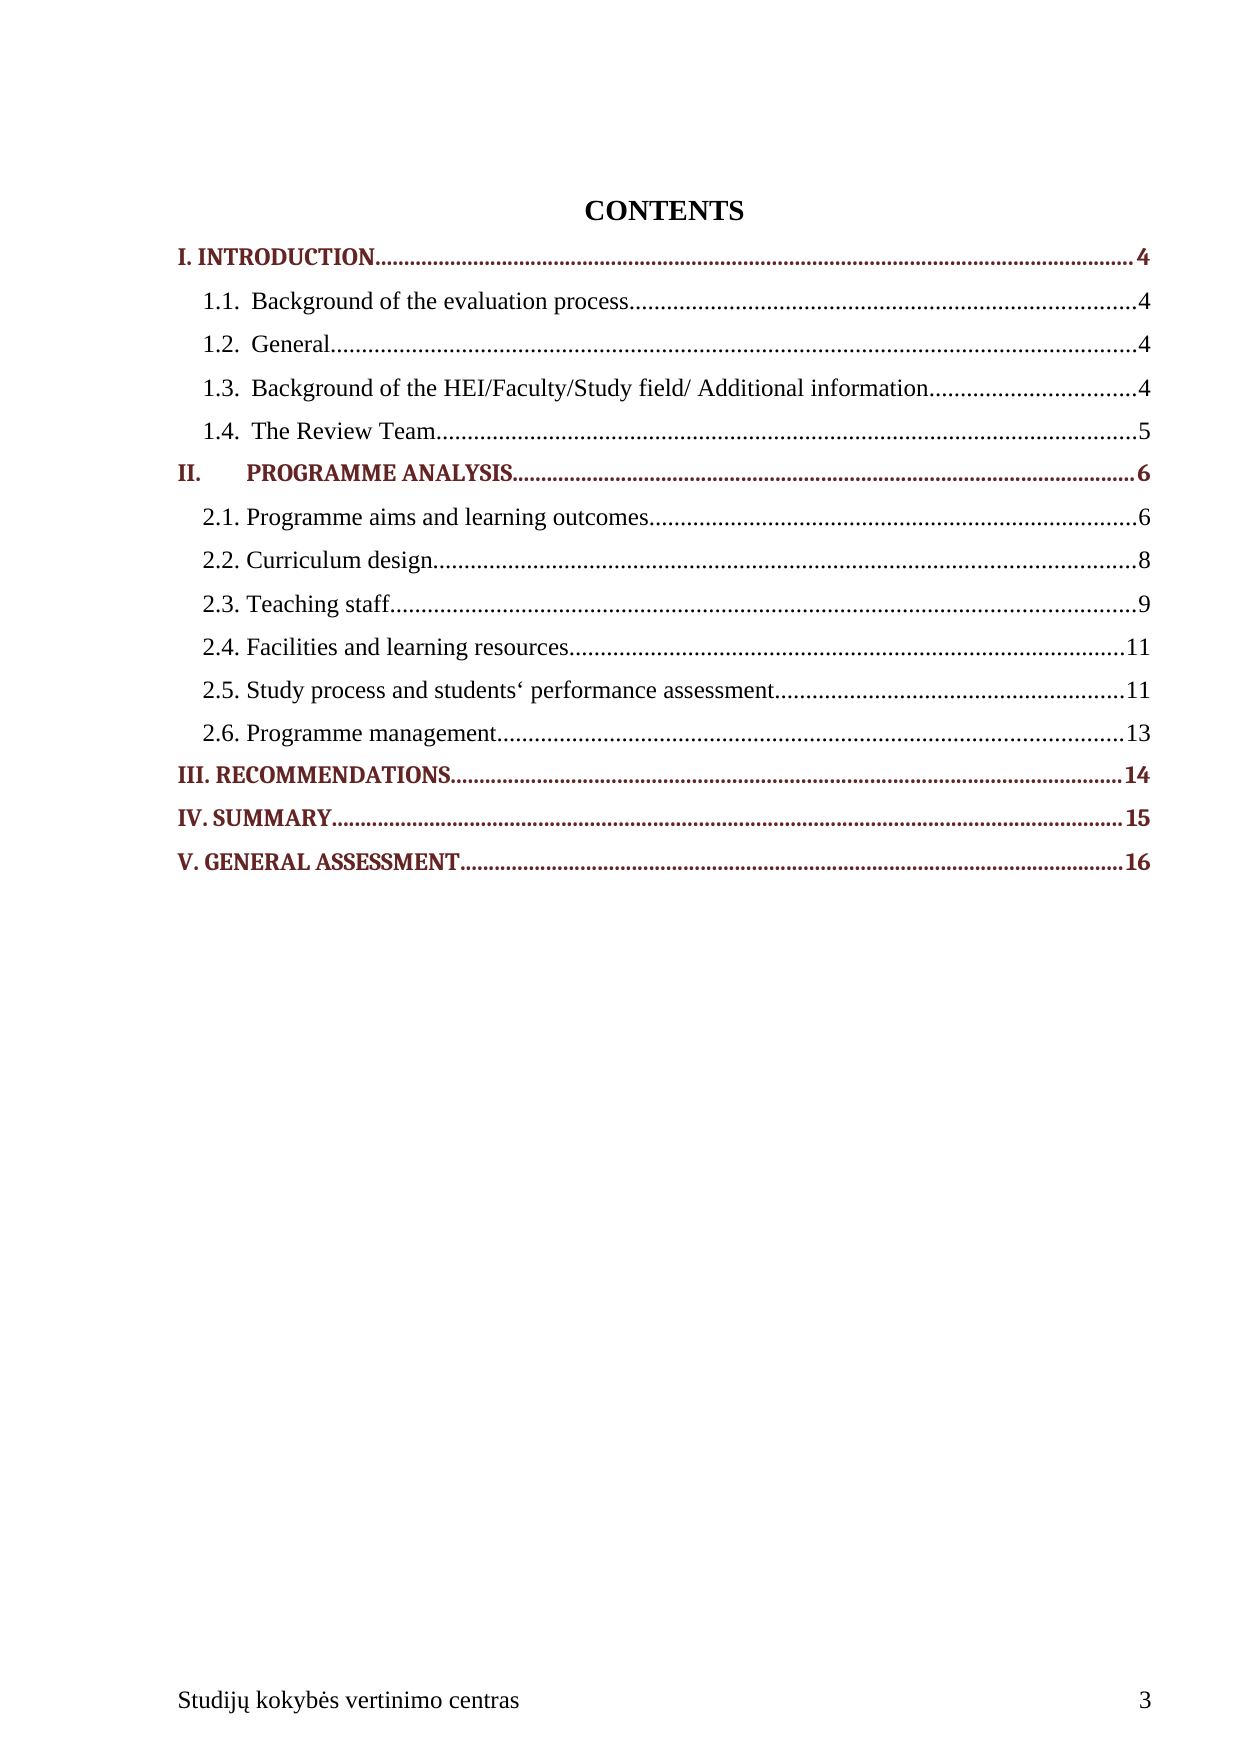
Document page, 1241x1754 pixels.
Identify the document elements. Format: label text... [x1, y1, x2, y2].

text I. INTRODUCTION 4 [177, 243, 1152, 272]
text II. PROGRAMME ANALYSIS 6 [177, 459, 1152, 488]
text 2.3. Teaching staff 9 [202, 589, 1152, 617]
text 2.2. Curriculum design 8 [202, 546, 1152, 574]
text 2.4. Facilities and learning resources 11 [202, 632, 1152, 661]
text 1.4. The Review Team 5 [202, 416, 1152, 445]
text III. RECOMMENDATIONS 14 [177, 761, 1152, 790]
text CONTENTS [177, 193, 1152, 226]
text 1.1. Background of the evaluation process 4 [202, 286, 1152, 315]
text 1.3. Background of the HEI/Faculty/Study field/ Additional information 4 [202, 373, 1152, 402]
text 2.1. Programme aims and learning outcomes 6 [202, 502, 1152, 531]
text 2.6. Programme management 13 [202, 718, 1152, 747]
text V. GENERAL ASSESSMENT 16 [177, 847, 1152, 876]
text 1.2. General 4 [202, 329, 1152, 358]
text IV. SUMMARY 15 [177, 804, 1152, 833]
text 2.5. Study process and students‘ performance assessment 11 [202, 675, 1152, 704]
